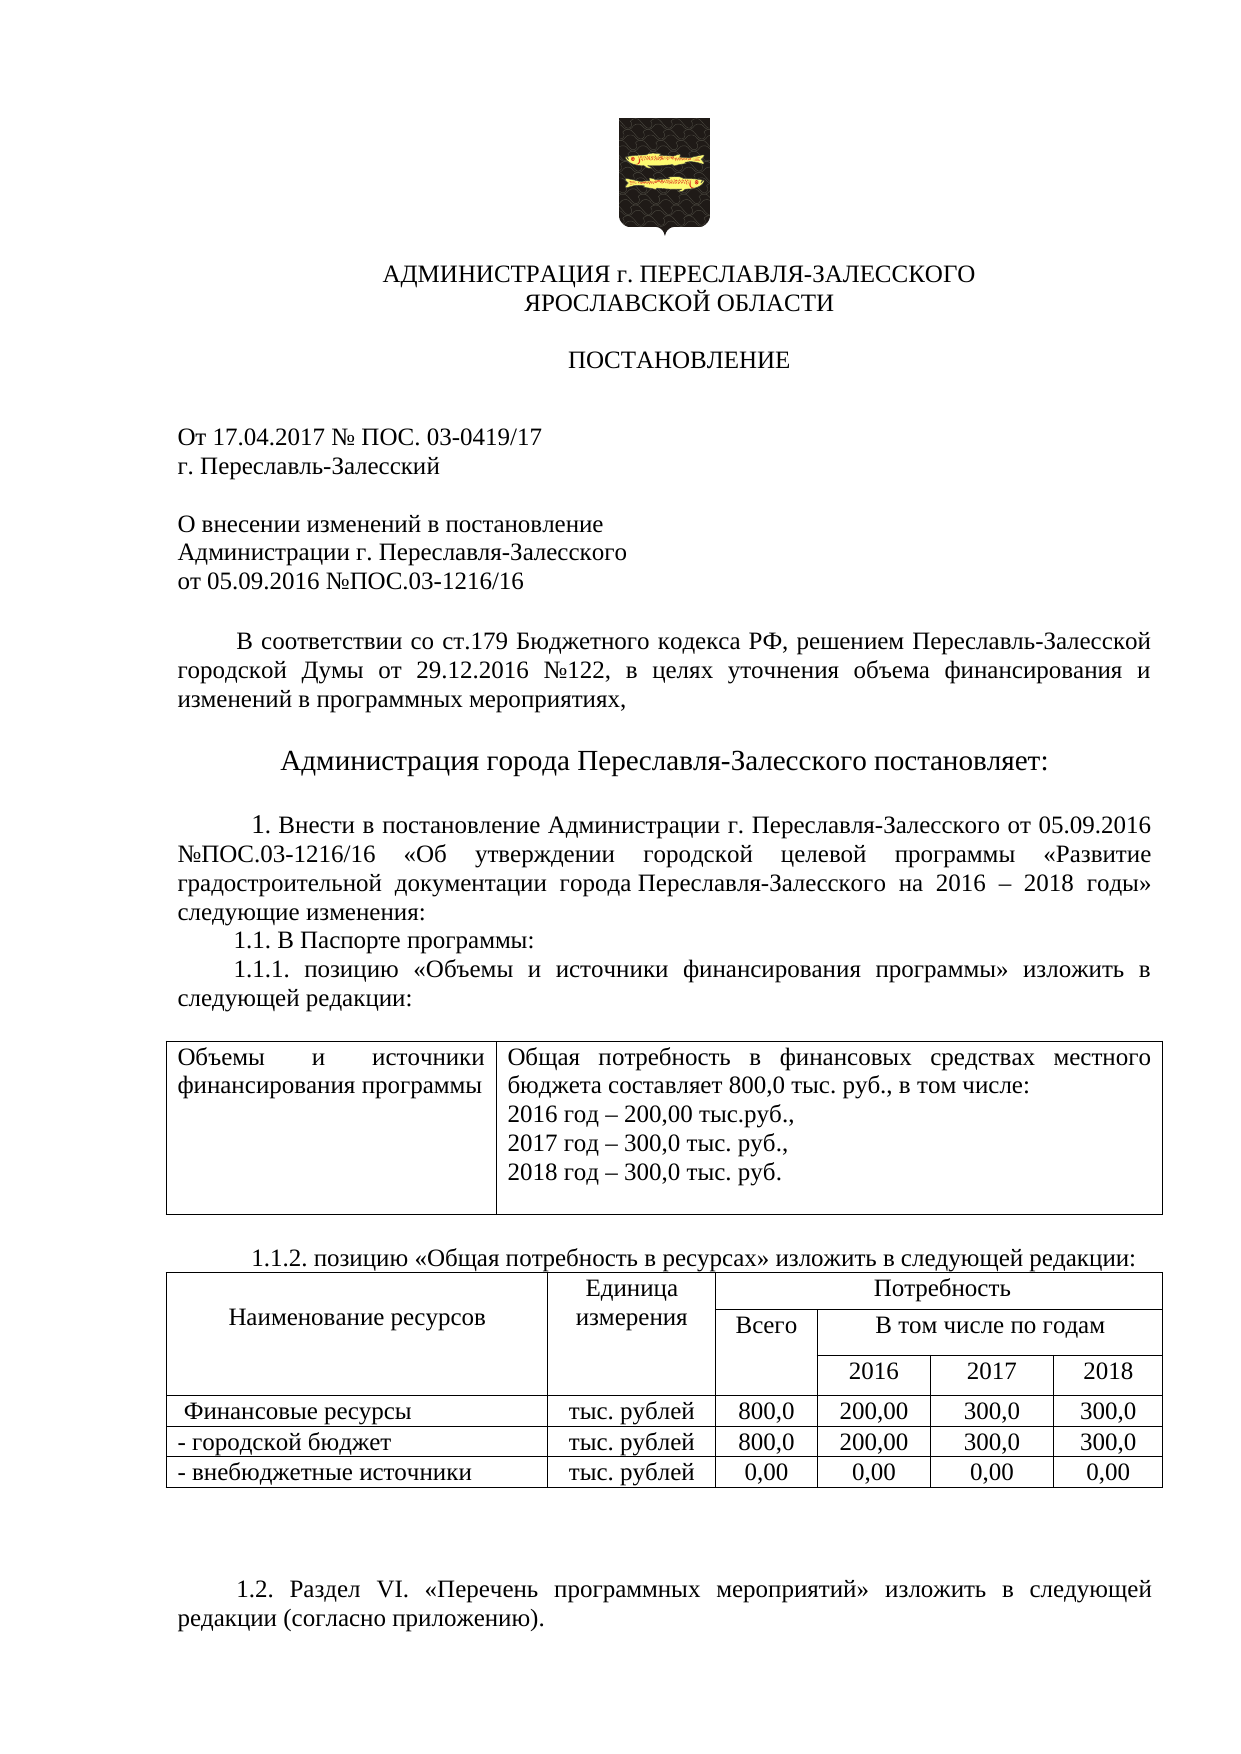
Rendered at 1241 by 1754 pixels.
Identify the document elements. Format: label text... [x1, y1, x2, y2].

table_header Единица измерения [548, 1273, 715, 1395]
text О внесении изменений в постановление [177, 509, 1152, 537]
table_cell 0,00 [1054, 1457, 1162, 1487]
table_cell 300,0 [1054, 1427, 1162, 1456]
text г. Переславль-Залесский [177, 451, 1152, 480]
table_header Общая потребность в финансовых средствах местного бюджета составляет 800,0 тыс. руб., в том числе: 2016 год – 200,00 тыс.руб., 2017 год – 300,0 тыс. руб., 2018 год – 300,0 тыс. руб. [497, 1042, 1162, 1213]
text ПОСТАНОВЛЕНИЕ [207, 346, 1152, 374]
table_header Наименование ресурсов [167, 1273, 547, 1395]
table_cell 2017 [931, 1356, 1053, 1395]
table_cell 300,0 [931, 1396, 1053, 1426]
table_cell В том числе по годам [818, 1310, 1162, 1355]
text В соответствии со ст.179 Бюджетного кодекса РФ, решением Переславль-Залесской городской Думы от 29.12.2016 №122, в целях уточнения объема финансирования и изменений в программных мероприятиях, [177, 626, 1152, 712]
table_cell 0,00 [931, 1457, 1053, 1487]
table_cell 200,00 [818, 1396, 930, 1426]
text 1. Внести в постановление Администрации г. Переславля-Залесского от 05.09.2016 №ПОС.03-1216/16 «Об утверждении городской целевой программы «Развитие градостроительной документации города Переславля-Залесского на 2016 – 2018 годы» следующие изменения: [177, 808, 1152, 926]
table_cell Всего [716, 1310, 817, 1395]
text АДМИНИСТРАЦИЯ г. ПЕРЕСЛАВЛЯ-ЗАЛЕССКОГО [207, 259, 1152, 288]
table_cell 0,00 [716, 1457, 817, 1487]
text ЯРОСЛАВСКОЙ ОБЛАСТИ [207, 288, 1152, 317]
table_cell 800,0 [716, 1427, 817, 1456]
table_cell - городской бюджет [167, 1427, 547, 1456]
table_cell - внебюджетные источники [167, 1457, 547, 1487]
table_cell 300,0 [931, 1427, 1053, 1456]
table_cell 200,00 [818, 1427, 930, 1456]
text Администрации г. Переславля-Залесского [177, 537, 1152, 566]
text 1.1.1. позицию «Объемы и источники финансирования программы» изложить в следующей редакции: [177, 954, 1152, 1012]
table_cell 800,0 [716, 1396, 817, 1426]
text 1.2. Раздел VI. «Перечень программных мероприятий» изложить в следующей редакции (согласно приложению). [177, 1574, 1152, 1631]
table_header Потребность [716, 1273, 1162, 1309]
text 1.1. В Паспорте программы: [177, 926, 1152, 954]
table_header Объемы и источники финансирования программы [167, 1042, 496, 1213]
text Администрация города Переславля-Залесского постановляет: [177, 743, 1152, 777]
table_cell тыс. рублей [548, 1427, 715, 1456]
table_cell тыс. рублей [548, 1396, 715, 1426]
table_cell 2018 [1054, 1356, 1162, 1395]
text от 05.09.2016 №ПОС.03-1216/16 [177, 566, 1152, 595]
table_cell 2016 [818, 1356, 930, 1395]
text 1.1.2. позицию «Общая потребность в ресурсах» изложить в следующей редакции: [177, 1243, 1152, 1272]
table_cell Финансовые ресурсы [167, 1396, 547, 1426]
table_cell тыс. рублей [548, 1457, 715, 1487]
table_cell 300,0 [1054, 1396, 1162, 1426]
table_cell 0,00 [818, 1457, 930, 1487]
text От 17.04.2017 № ПОС. 03-0419/17 [177, 422, 1152, 451]
